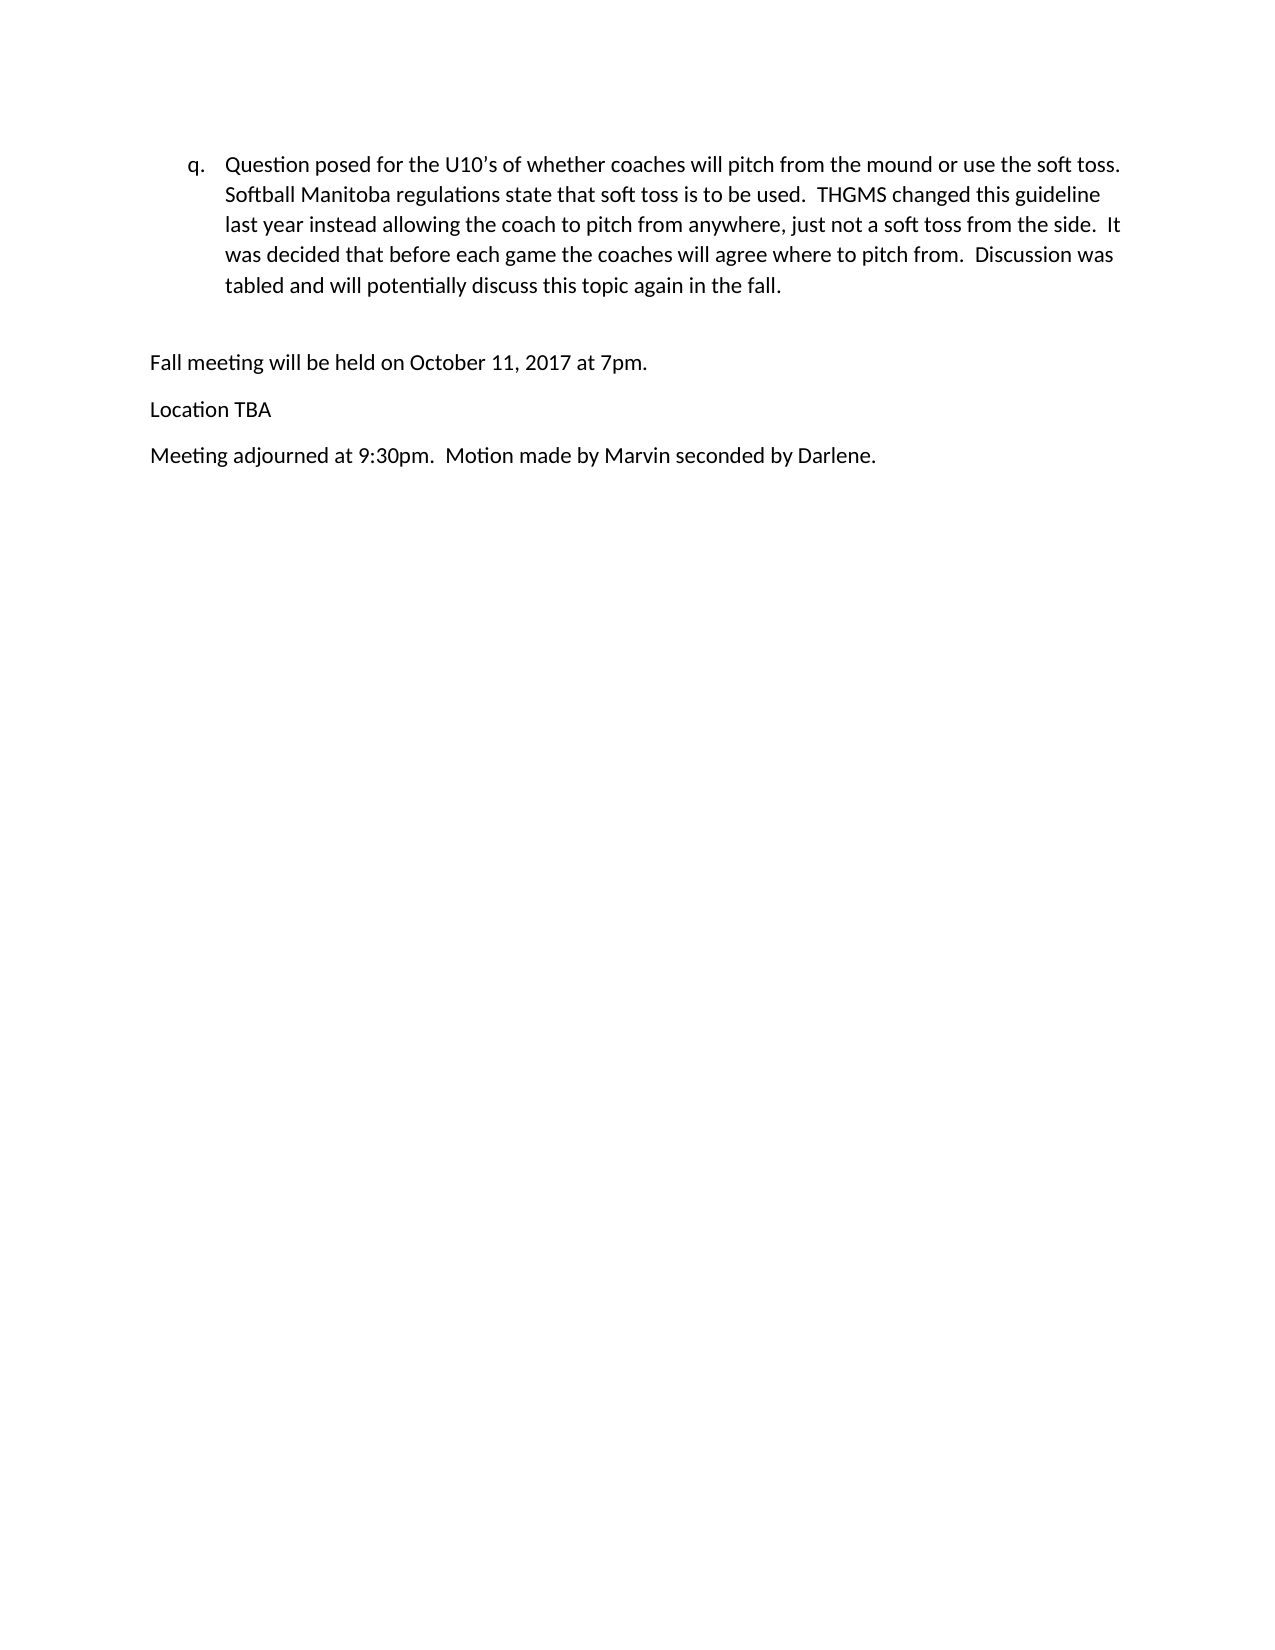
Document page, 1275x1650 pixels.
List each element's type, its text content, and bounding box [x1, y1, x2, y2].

list Question posed for the U10’s of whether coaches will pitch from the mound or use the soft toss. Softball Manitoba regulations state that soft toss is to be used. THGMS changed this guideline last year instead allowing the coach to pitch from anywhere, just not a soft toss from the side. It was decided that before each game the coaches will agree where to pitch from. Discussion was tabled and will potentially discuss this topic again in the fall. [187, 150, 1125, 299]
text Location TBA [150, 395, 1125, 423]
text Fall meeting will be held on October 11, 2017 at 7pm. [150, 348, 1125, 376]
text Meeting adjourned at 9:30pm. Motion made by Marvin seconded by Darlene. [150, 442, 1125, 470]
